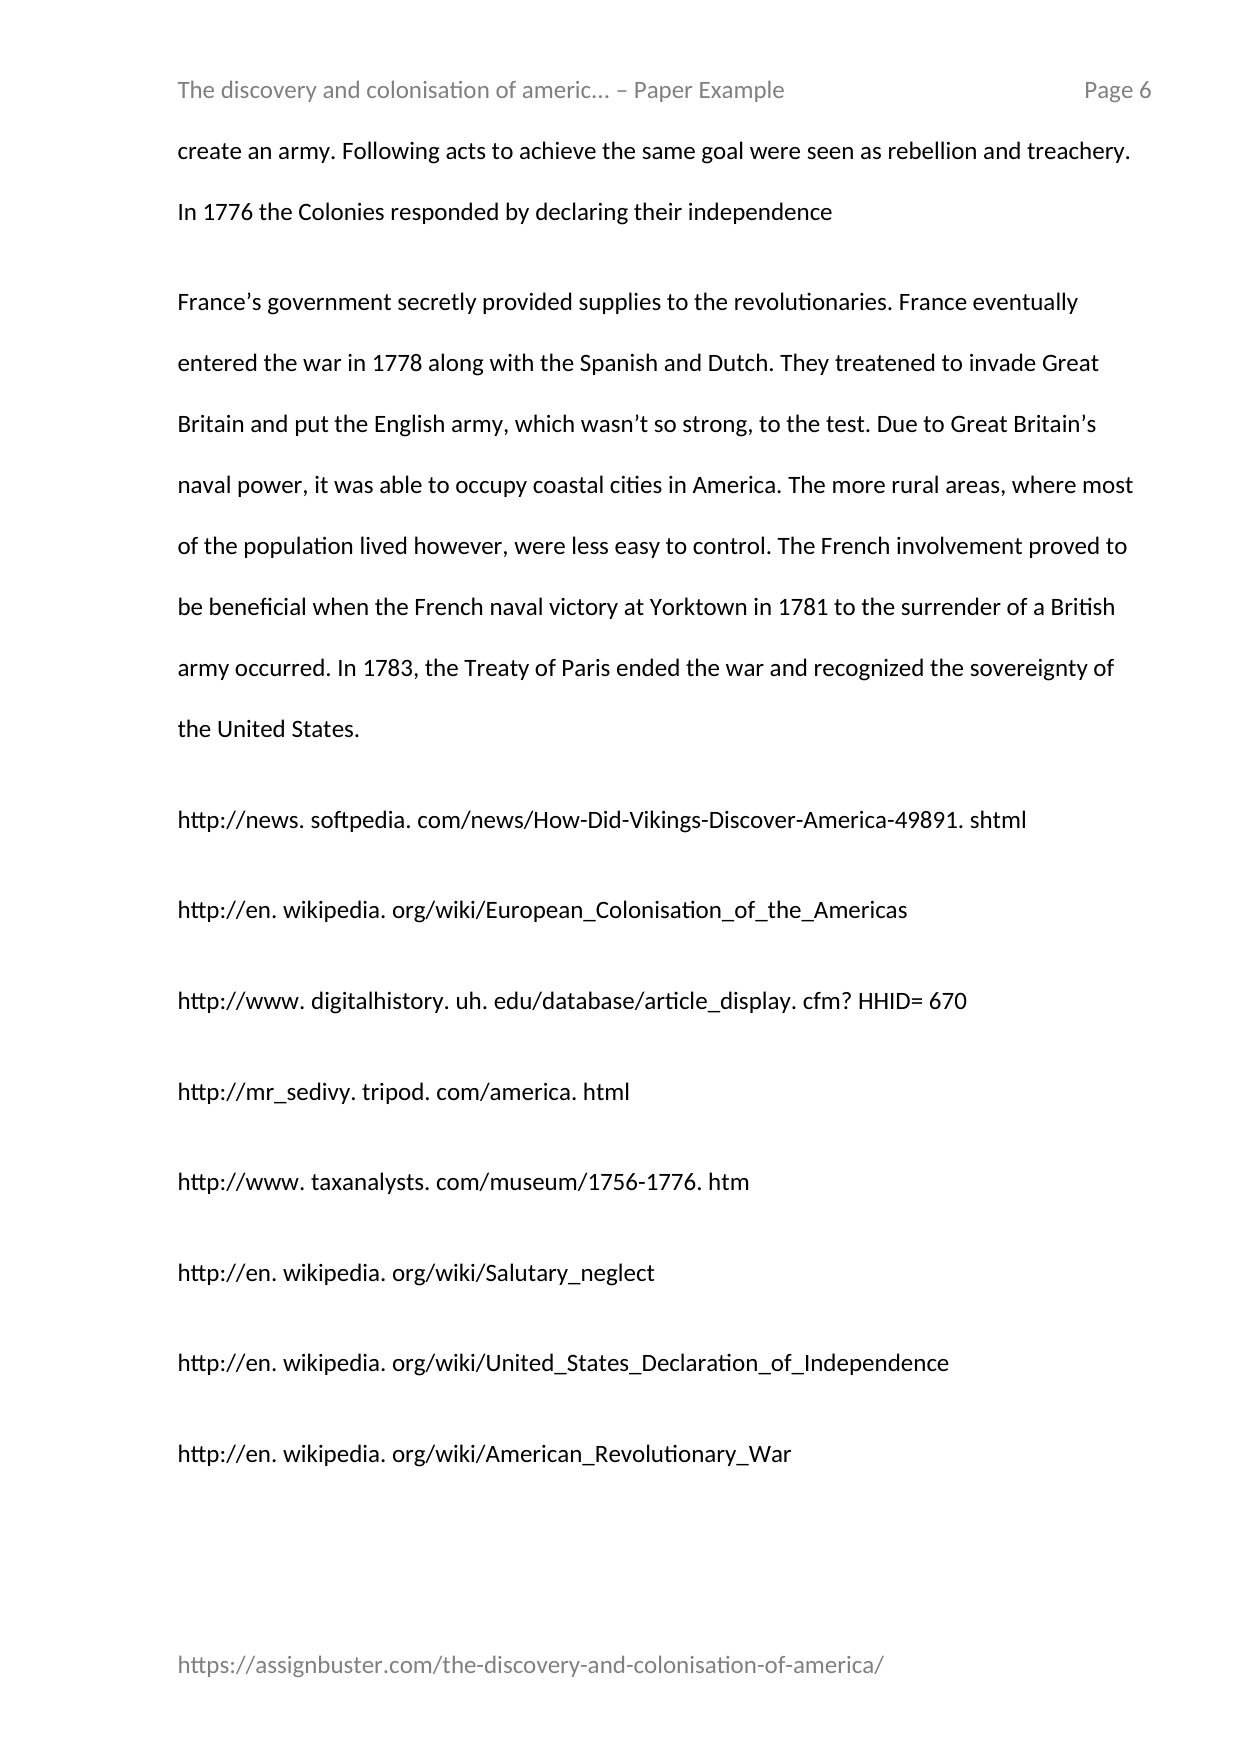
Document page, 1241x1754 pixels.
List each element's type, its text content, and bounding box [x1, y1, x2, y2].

text http://en. wikipedia. org/wiki/Salutary_neglect [177, 1257, 1152, 1287]
text http://www. digitalhistory. uh. edu/database/article_display. cfm? HHID= 670 [177, 985, 1152, 1016]
text http://news. softpedia. com/news/How-Did-Vikings-Discover-America-49891. shtml [177, 804, 1152, 835]
text http://www. taxanalysts. com/museum/1756-1776. htm [177, 1166, 1152, 1197]
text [177, 135, 1152, 226]
text http://en. wikipedia. org/wiki/American_Revolutionary_War [177, 1438, 1152, 1468]
text http://mr_sedivy. tripod. com/america. html [177, 1076, 1152, 1106]
text France’s government secretly provided supplies to the revolutionaries. France eventually entered the war in 1778 along with the Spanish and Dutch. They treatened to invade Great Britain and put the English army, which wasn’t so strong, to the test. Due to Great Britain’s naval power, it was able to occupy coastal cities in America. The more rural areas, where most of the population lived however, were less easy to control. The French involvement proved to be beneficial when the French naval victory at Yorktown in 1781 to the surrender of a British army occurred. In 1783, the Treaty of Paris ended the war and recognized the sovereignty of the United States. [177, 286, 1152, 744]
text http://en. wikipedia. org/wiki/European_Colonisation_of_the_Americas [177, 895, 1152, 925]
text http://en. wikipedia. org/wiki/United_States_Declaration_of_Independence [177, 1347, 1152, 1378]
